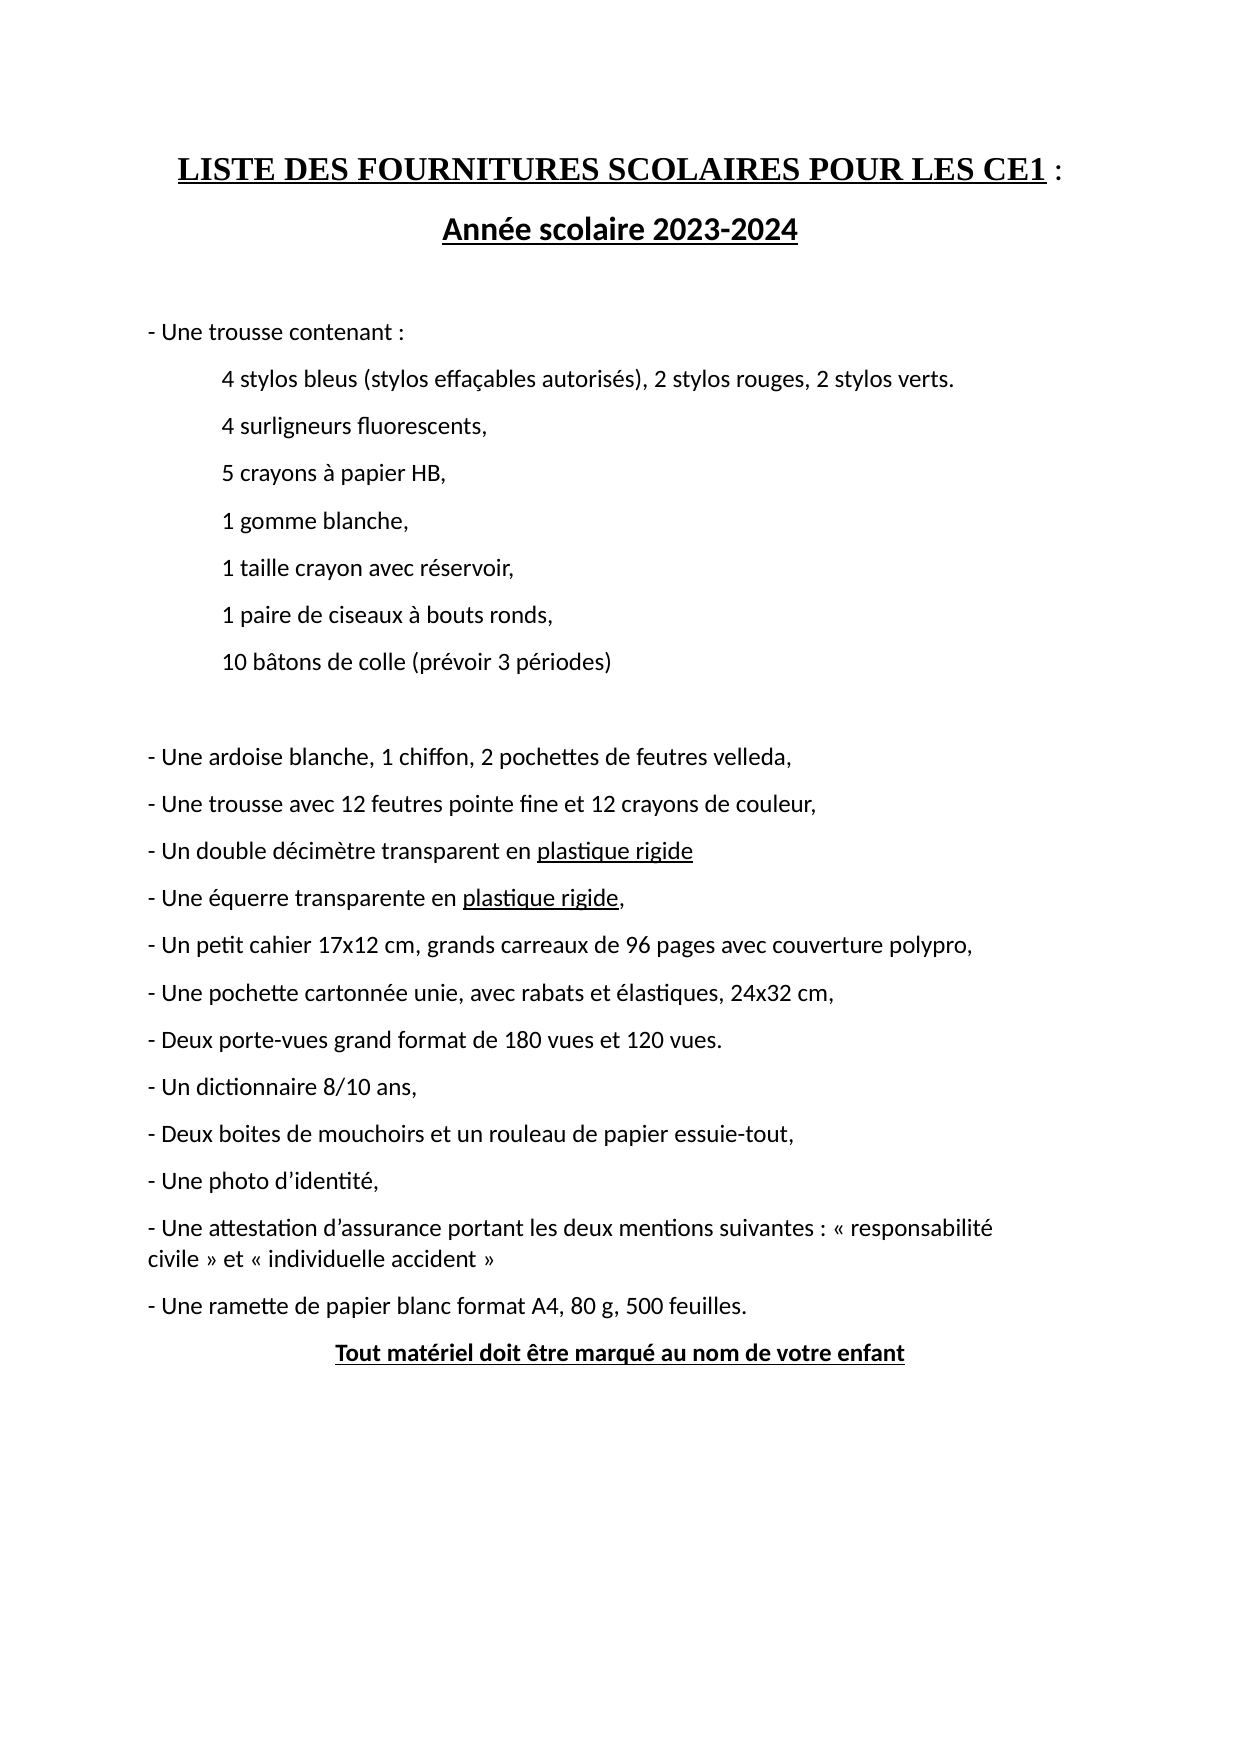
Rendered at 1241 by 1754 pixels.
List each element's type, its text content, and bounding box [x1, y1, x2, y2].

text - Une photo d’identité, [148, 1165, 1093, 1196]
text - Un dictionnaire 8/10 ans, [148, 1071, 1093, 1102]
text 4 stylos bleus (stylos effaçables autorisés), 2 stylos rouges, 2 stylos verts. [148, 363, 1093, 394]
text - Une trousse avec 12 feutres pointe fine et 12 crayons de couleur, [148, 788, 1093, 818]
text - Une équerre transparente en plastique rigide, [148, 882, 1093, 913]
text - Une attestation d’assurance portant les deux mentions suivantes : « responsabilité civile » et « individuelle accident » [148, 1213, 1093, 1274]
text Année scolaire 2023-2024 [148, 208, 1093, 249]
text 1 gomme blanche, [148, 505, 1093, 535]
text - Deux boites de mouchoirs et un rouleau de papier essuie-tout, [148, 1118, 1093, 1149]
text 4 surligneurs fluorescents, [148, 410, 1093, 441]
text 1 paire de ciseaux à bouts ronds, [148, 599, 1093, 630]
text - Une pochette cartonnée unie, avec rabats et élastiques, 24x32 cm, [148, 977, 1093, 1007]
text LISTE DES FOURNITURES SCOLAIRES POUR LES CE1 : [148, 148, 1093, 188]
text 10 bâtons de colle (prévoir 3 périodes) [148, 646, 1093, 677]
text - Un double décimètre transparent en plastique rigide [148, 835, 1093, 866]
text 5 crayons à papier HB, [148, 458, 1093, 488]
text - Une trousse contenant : [148, 316, 1093, 347]
text - Une ramette de papier blanc format A4, 80 g, 500 feuilles. [148, 1290, 1093, 1321]
text 1 taille crayon avec réservoir, [148, 552, 1093, 582]
text - Deux porte-vues grand format de 180 vues et 120 vues. [148, 1024, 1093, 1054]
text - Un petit cahier 17x12 cm, grands carreaux de 96 pages avec couverture polypro, [148, 929, 1093, 960]
text - Une ardoise blanche, 1 chiffon, 2 pochettes de feutres velleda, [148, 741, 1093, 771]
text Tout matériel doit être marqué au nom de votre enfant [148, 1337, 1093, 1368]
